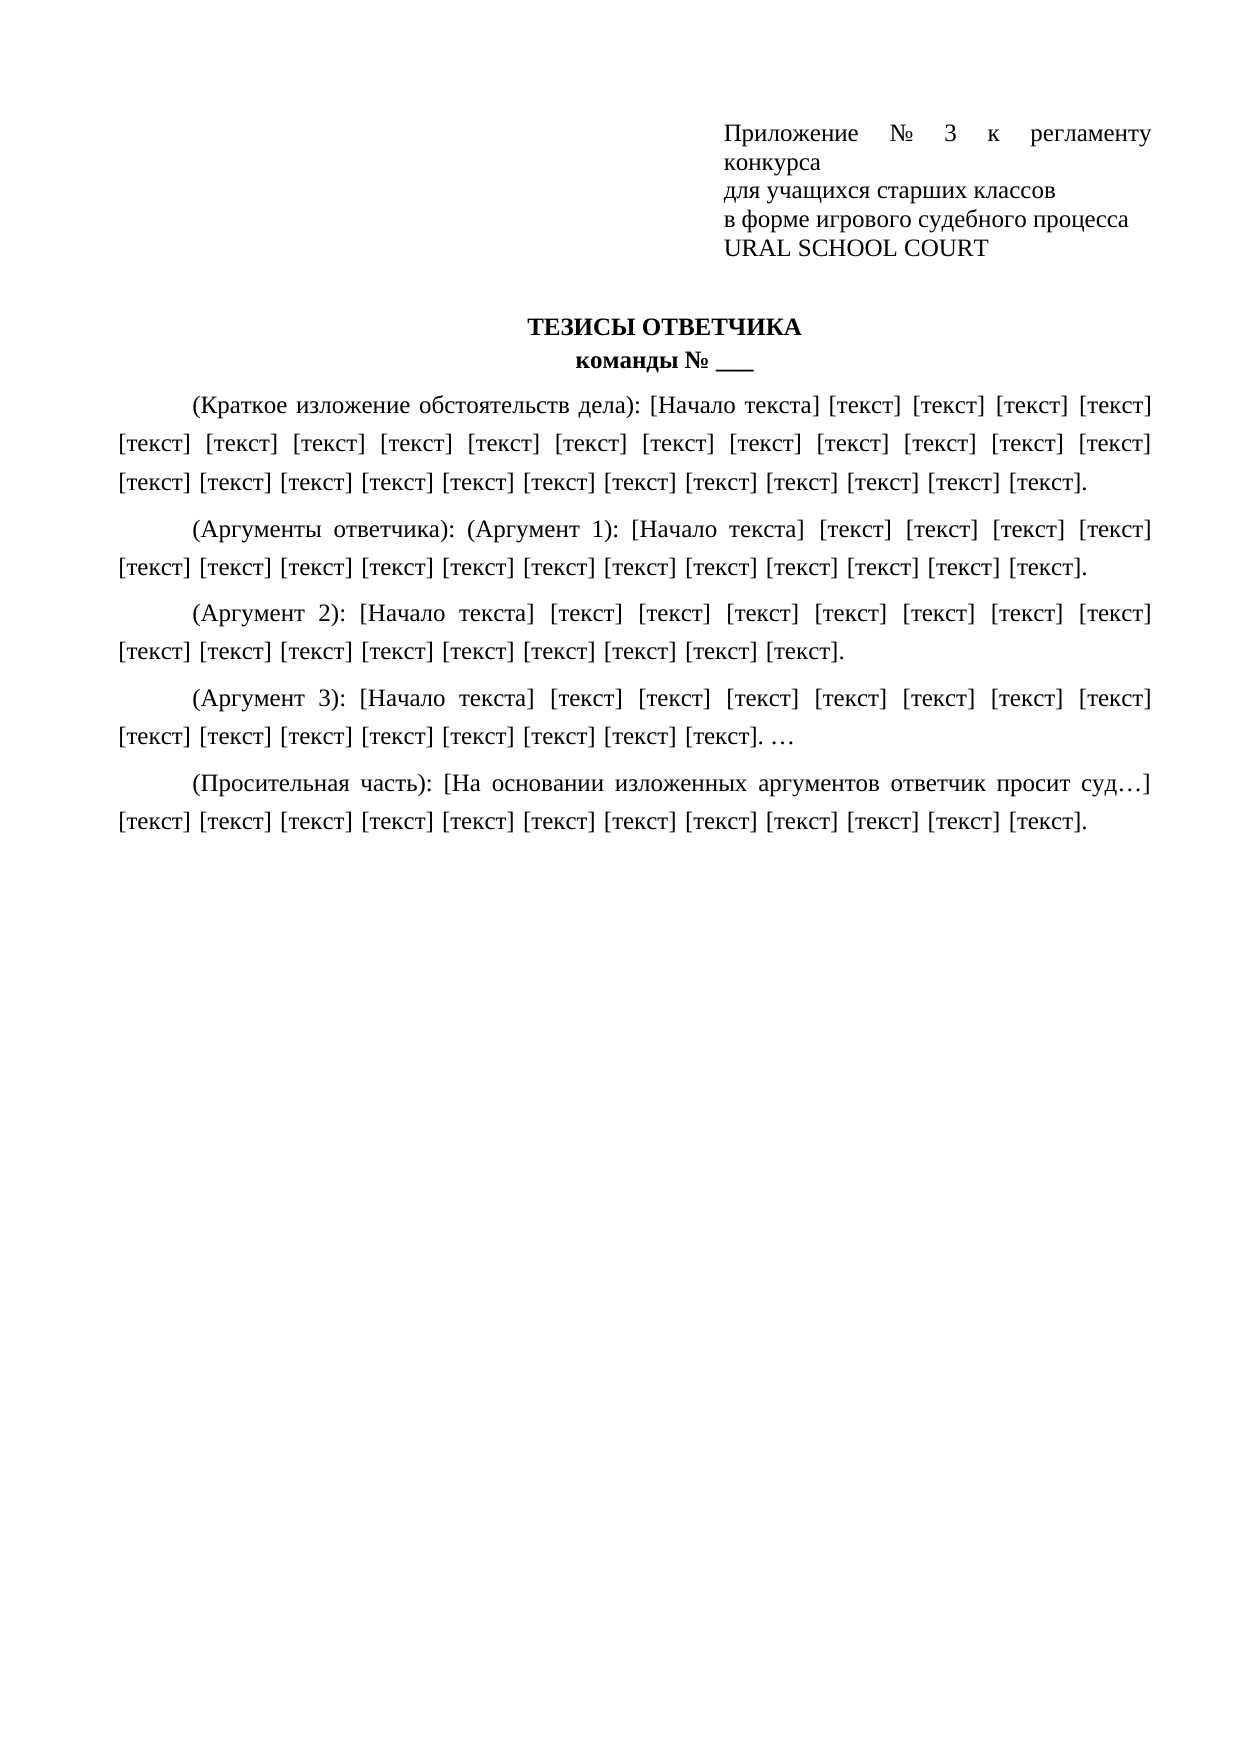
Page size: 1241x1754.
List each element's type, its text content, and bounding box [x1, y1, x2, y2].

text Приложение № 3 к регламенту конкурса [723, 118, 1152, 176]
text для учащихся старших классов [723, 176, 1152, 204]
list (Аргументы ответчика): (Аргумент 1): [Начало текста] [текст] [текст] [текст] [текст] [текст] [текст] [текст] [текст] [текст] [текст] [текст] [текст] [текст] [текст] [текст] [текст]. [118, 514, 1152, 581]
list (Просительная часть): [На основании изложенных аргументов ответчик просит суд…] [текст] [текст] [текст] [текст] [текст] [текст] [текст] [текст] [текст] [текст] [текст] [текст]. [118, 768, 1152, 835]
text URAL SCHOOL COURT [723, 233, 1152, 262]
list (Аргумент 3): [Начало текста] [текст] [текст] [текст] [текст] [текст] [текст] [текст] [текст] [текст] [текст] [текст] [текст] [текст] [текст] [текст]. … [118, 683, 1152, 751]
list (Аргумент 2): [Начало текста] [текст] [текст] [текст] [текст] [текст] [текст] [текст] [текст] [текст] [текст] [текст] [текст] [текст] [текст] [текст] [текст]. [118, 598, 1152, 666]
text команды № ___ [177, 345, 1152, 374]
text (Краткое изложение обстоятельств дела): [Начало текста] [текст] [текст] [текст] [текст] [текст] [текст] [текст] [текст] [текст] [текст] [текст] [текст] [текст] [текст] [текст] [текст] [текст] [текст] [текст] [текст] [текст] [текст] [текст] [текст] [текст] [текст] [текст] [текст]. [118, 390, 1152, 496]
text ТЕЗИСЫ ОТВЕТЧИКА [177, 312, 1152, 341]
text в форме игрового судебного процесса [723, 204, 1152, 233]
